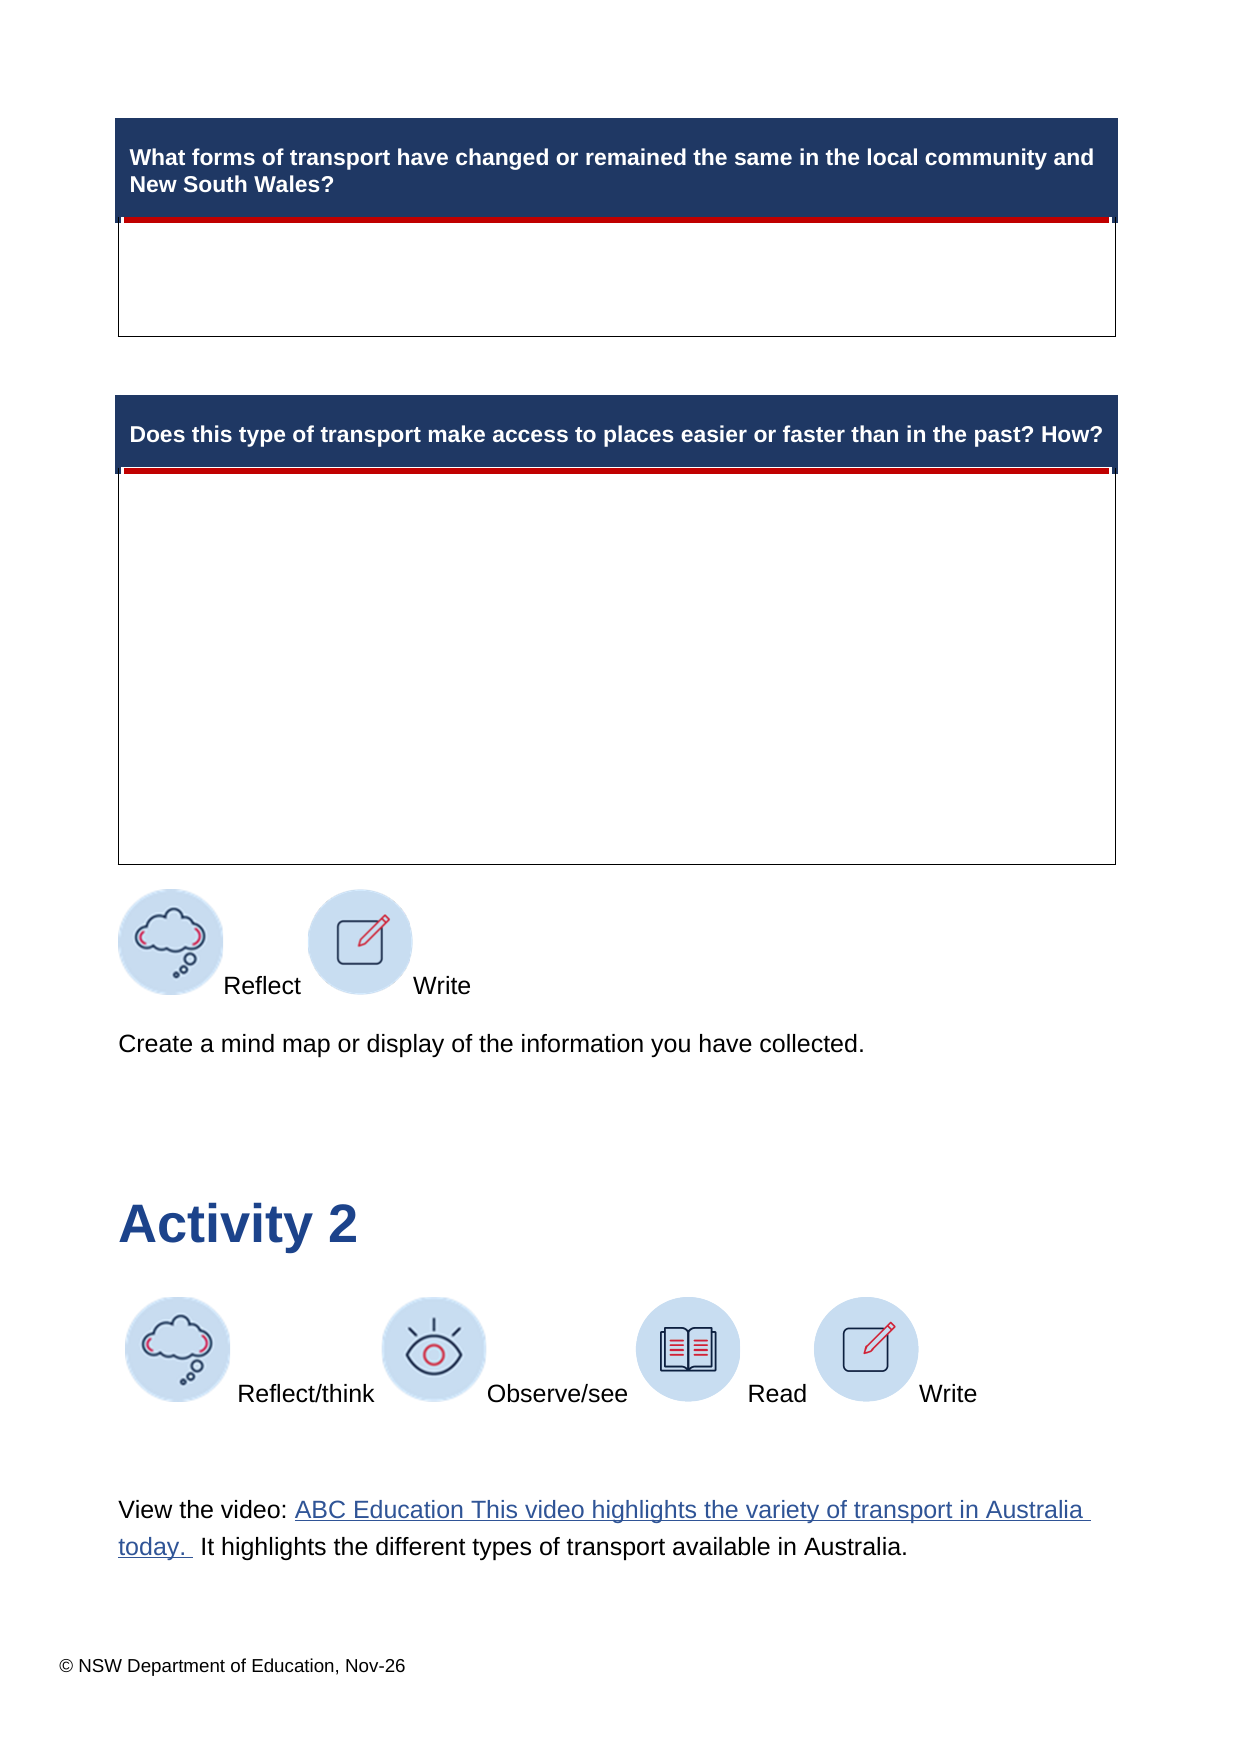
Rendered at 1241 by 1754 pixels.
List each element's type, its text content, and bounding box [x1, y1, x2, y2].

picture [813, 1297, 919, 1402]
picture [635, 1297, 741, 1402]
text Reflect Write [118, 889, 1122, 1000]
text Create a mind map or display of the information you have collected. [118, 1029, 1122, 1058]
picture [118, 889, 224, 995]
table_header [121, 124, 1112, 217]
table_header Does this type of transport make access to places easier or faster than in the past? How? [121, 401, 1112, 467]
text View the video: ABC Education This video highlights the variety of transport in Australia today. It highlights the different types of transport available in Australia. [118, 1494, 1122, 1561]
picture [381, 1297, 487, 1402]
table_cell [119, 217, 1115, 336]
subtitle Activity 2 [118, 1192, 1122, 1254]
table_cell [119, 468, 1115, 863]
picture [307, 889, 413, 995]
picture [125, 1297, 231, 1402]
